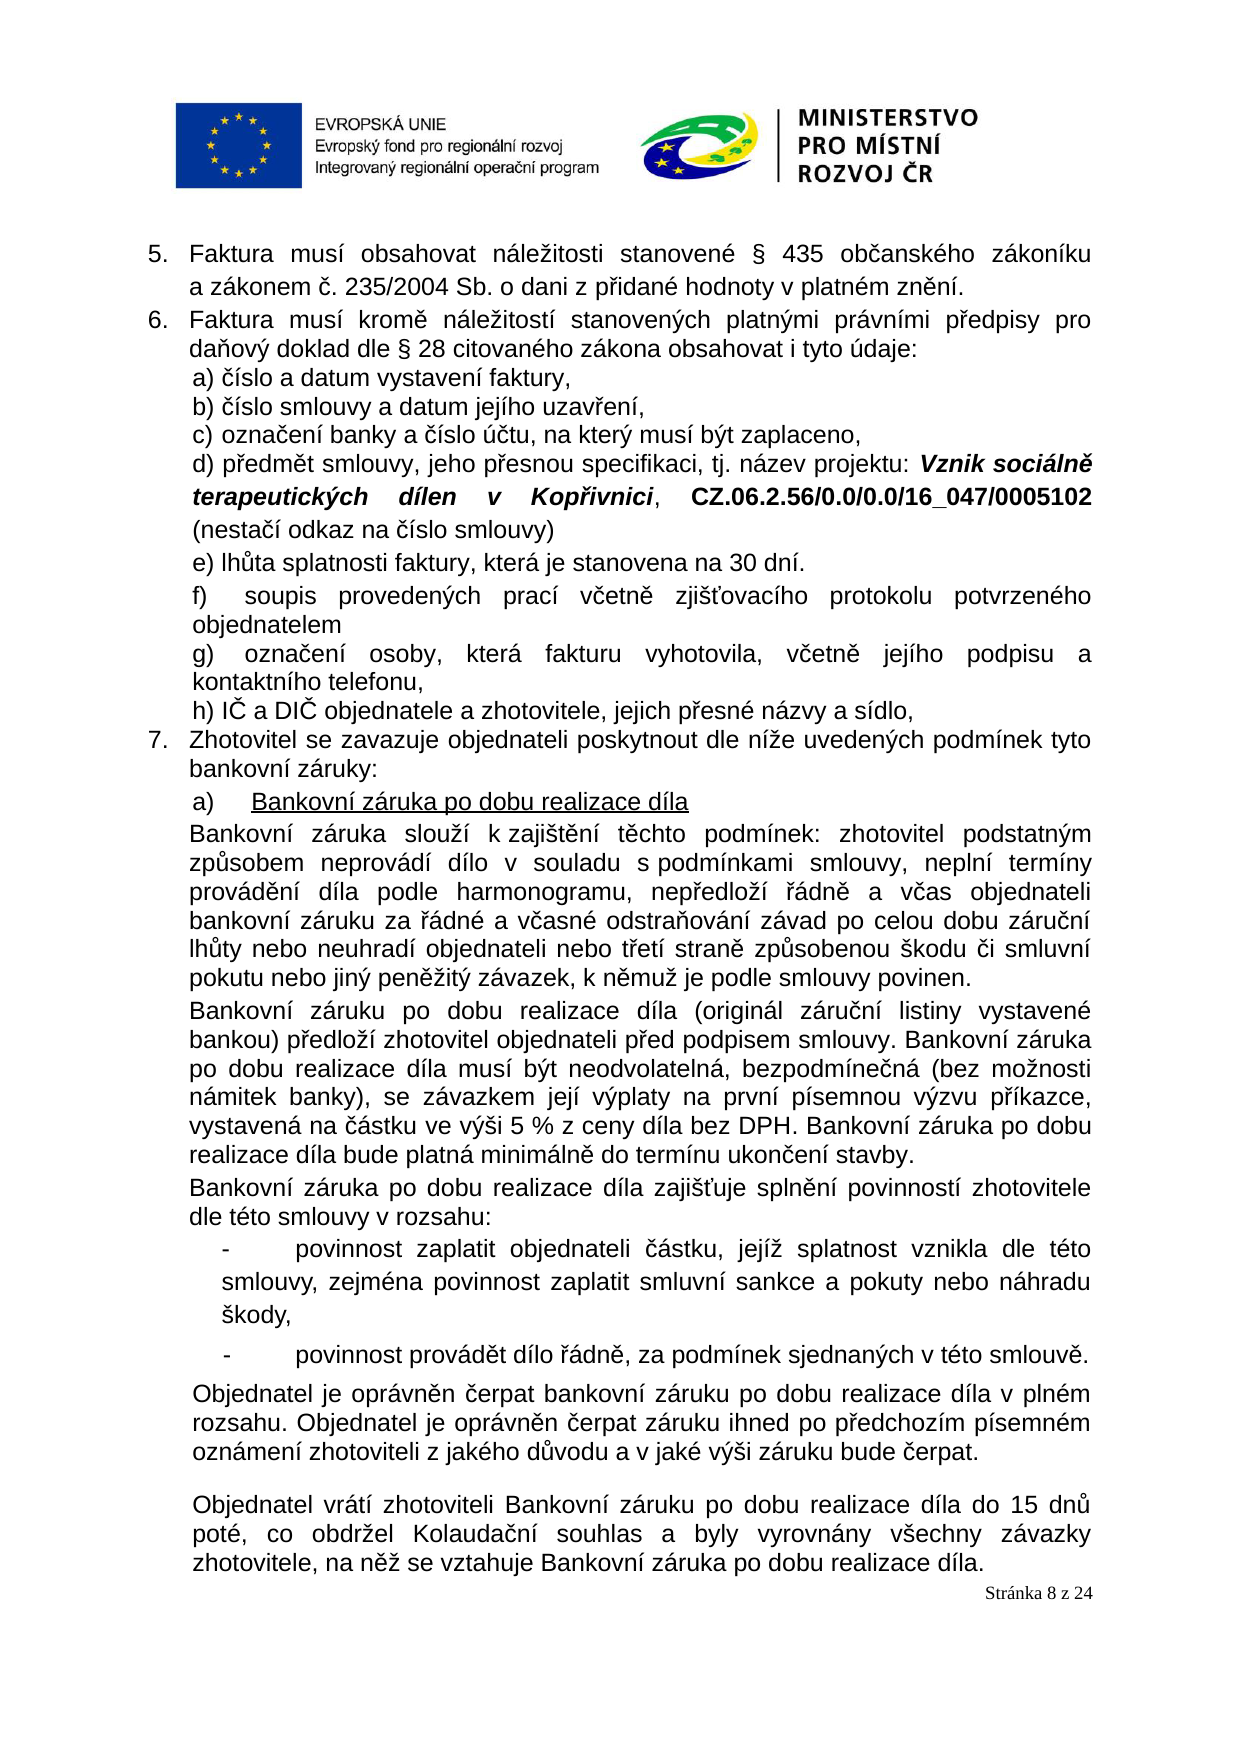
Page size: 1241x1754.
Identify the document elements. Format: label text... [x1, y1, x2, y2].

text d) předmět smlouvy, jeho přesnou specifikaci, tj. název projektu: Vznik sociálně terapeutických dílen v Kopřivnici, CZ.06.2.56/0.0/0.0/16_047/0005102 (nestačí odkaz na číslo smlouvy) [192, 449, 1093, 544]
list soupis provedených prací včetně zjišťovacího protokolu potvrzeného objednatelem [192, 581, 1093, 638]
subtitle - povinnost zaplatit objednateli částku, jejíž splatnost vznikla dle této smlouvy, zejména povinnost zaplatit smluvní sankce a pokuty nebo náhradu škody, [221, 1234, 1093, 1329]
list označení banky a číslo účtu, na který musí být zaplaceno, [192, 420, 1093, 449]
list Zhotovitel se zavazuje objednateli poskytnout dle níže uvedených podmínek tyto bankovní záruky: [148, 725, 1093, 782]
text Bankovní záruku po dobu realizace díla (originál záruční listiny vystavené bankou) předloží zhotovitel objednateli před podpisem smlouvy. Bankovní záruka po dobu realizace díla musí být neodvolatelná, bezpodmínečná (bez možnosti námitek banky), se závazkem její výplaty na první písemnou výzvu příkazce, vystavená na částku ve výši 5 % z ceny díla bez DPH. Bankovní záruka po dobu realizace díla bude platná minimálně do termínu ukončení stavby. [189, 996, 1093, 1168]
text Bankovní záruka po dobu realizace díla zajišťuje splnění povinností zhotovitele dle této smlouvy v rozsahu: [189, 1173, 1093, 1230]
list Bankovní záruka po dobu realizace díla [192, 786, 1093, 815]
list Faktura musí kromě náležitostí stanovených platnými právními předpisy pro daňový doklad dle § 28 citovaného zákona obsahovat i tyto údaje: [148, 305, 1093, 363]
subtitle Objednatel vrátí zhotoviteli Bankovní záruku po dobu realizace díla do 15 dnů poté, co obdržel Kolaudační souhlas a byly vyrovnány všechny závazky zhotovitele, na něž se vztahuje Bankovní záruka po dobu realizace díla. [192, 1490, 1093, 1576]
list IČ a DIČ objednatele a zhotovitele, jejich přesné názvy a sídlo, [192, 696, 1093, 725]
list číslo a datum vystavení faktury, [192, 363, 1093, 391]
list Faktura musí obsahovat náležitosti stanovené § 435 občanského zákoníku a zákonem č. 235/2004 Sb. o dani z přidané hodnoty v platném znění. [148, 239, 1093, 301]
subtitle Objednatel je oprávněn čerpat bankovní záruku po dobu realizace díla v plném rozsahu. Objednatel je oprávněn čerpat záruku ihned po předchozím písemném oznámení zhotoviteli z jakého důvodu a v jaké výši záruku bude čerpat. [192, 1379, 1093, 1465]
list označení osoby, která fakturu vyhotovila, včetně jejího podpisu a kontaktního telefonu, [192, 638, 1093, 696]
list číslo smlouvy a datum jejího uzavření, [192, 391, 1093, 420]
subtitle - povinnost provádět dílo řádně, za podmínek sjednaných v této smlouvě. [223, 1340, 1093, 1368]
text Bankovní záruka slouží k zajištění těchto podmínek: zhotovitel podstatným způsobem neprovádí dílo v souladu s podmínkami smlouvy, neplní termíny provádění díla podle harmonogramu, nepředloží řádně a včas objednateli bankovní záruku za řádné a včasné odstraňování závad po celou dobu záruční lhůty nebo neuhradí objednateli nebo třetí straně způsobenou škodu či smluvní pokutu nebo jiný peněžitý závazek, k němuž je podle smlouvy povinen. [189, 819, 1093, 992]
text e) lhůta splatnosti faktury, která je stanovena na 30 dní. [192, 548, 1093, 577]
